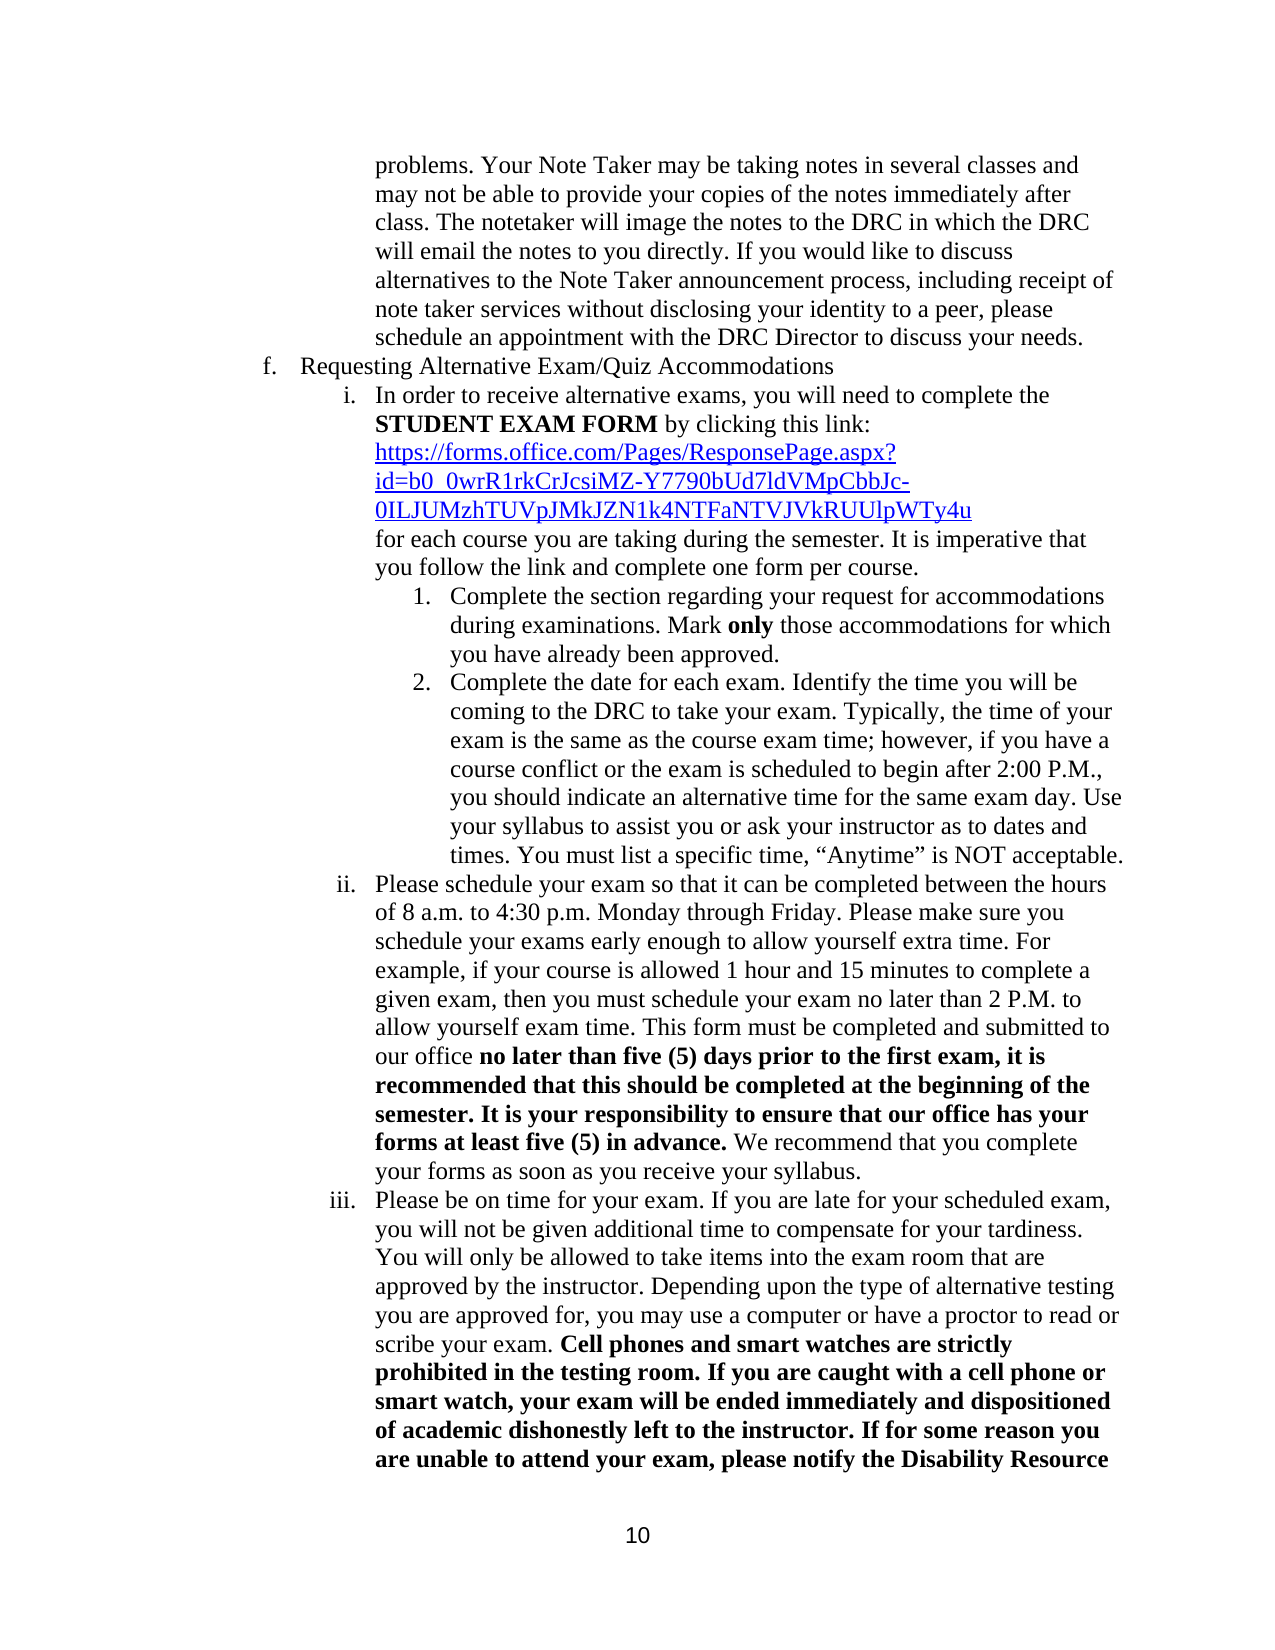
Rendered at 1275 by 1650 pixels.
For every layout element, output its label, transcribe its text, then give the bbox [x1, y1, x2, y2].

list Complete the section regarding your request for accommodations during examinations. Mark only those accommodations for which you have already been approved. [412, 581, 1125, 667]
list Requesting Alternative Exam/Quiz Accommodations [262, 351, 1125, 380]
list In order to receive alternative exams, you will need to complete the STUDENT EXAM FORM by clicking this link: https://forms.office.com/Pages/ResponsePage.aspx?id=b0_0wrR1rkCrJcsiMZ-Y7790bUd7ldVMpCbbJc-0ILJUMzhTUVpJMkJZN1k4NTFaNTVJVkRUUlpWTy4u [356, 380, 1125, 524]
list Please schedule your exam so that it can be completed between the hours of 8 a.m. to 4:30 p.m. Monday through Friday. Please make sure you schedule your exams early enough to allow yourself extra time. For example, if your course is allowed 1 hour and 15 minutes to complete a given exam, then you must schedule your exam no later than 2 P.M. to allow yourself exam time. This form must be completed and submitted to our office no later than five (5) days prior to the first exam, it is recommended that this should be completed at the beginning of the semester. It is your responsibility to ensure that our office has your forms at least five (5) in advance. We recommend that you complete your forms as soon as you receive your syllabus. [356, 869, 1125, 1185]
text for each course you are taking during the semester. It is imperative that you follow the link and complete one form per course. [375, 524, 1125, 581]
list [356, 150, 1125, 351]
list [356, 1185, 1125, 1472]
list Complete the date for each exam. Identify the time you will be coming to the DRC to take your exam. Typically, the time of your exam is the same as the course exam time; however, if you have a course conflict or the exam is scheduled to begin after 2:00 P.M., you should indicate an alternative time for the same exam day. Use your syllabus to assist you or ask your instructor as to dates and times. You must list a specific time, “Anytime” is NOT acceptable. [412, 667, 1125, 869]
